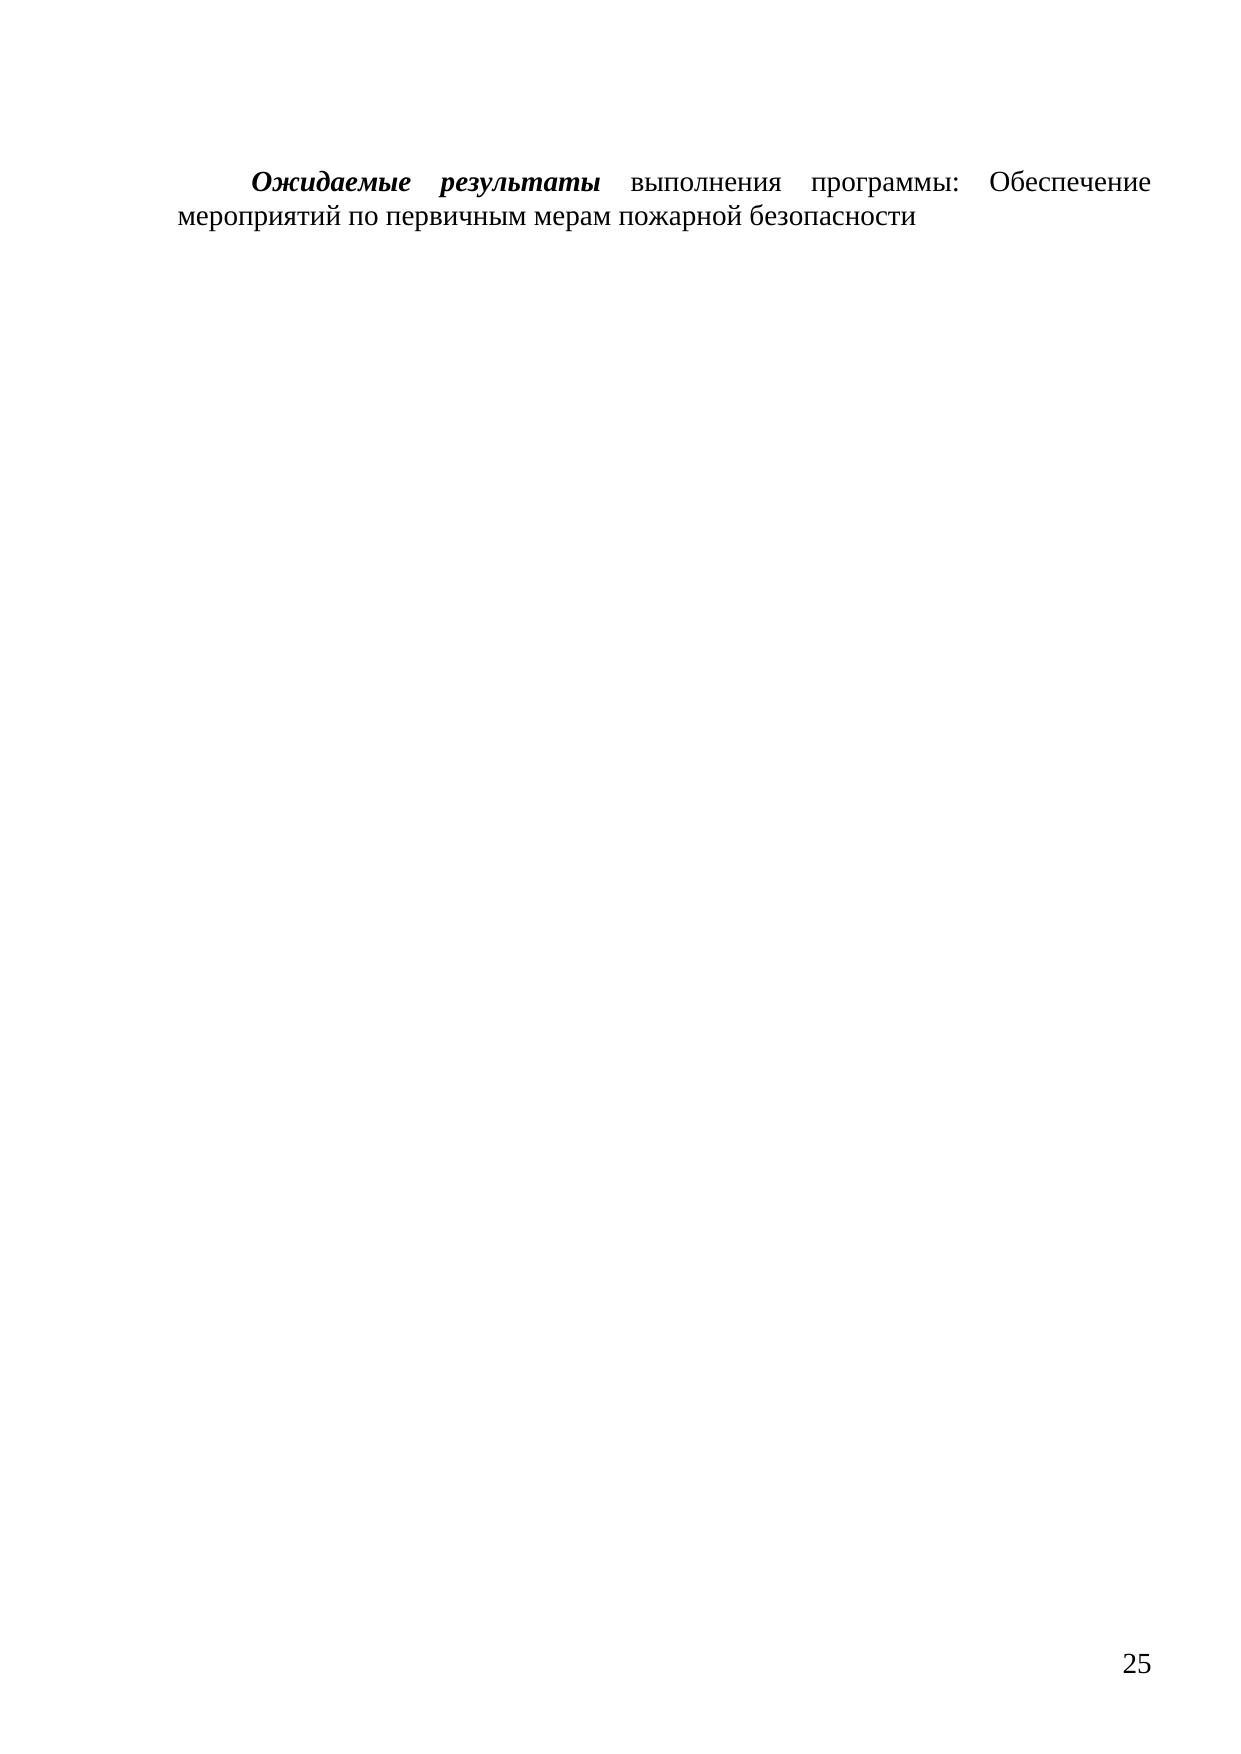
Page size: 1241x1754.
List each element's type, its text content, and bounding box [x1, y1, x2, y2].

text Ожидаемые результаты выполнения программы: Обеспечение мероприятий по первичным мерам пожарной безопасности [177, 164, 1152, 231]
